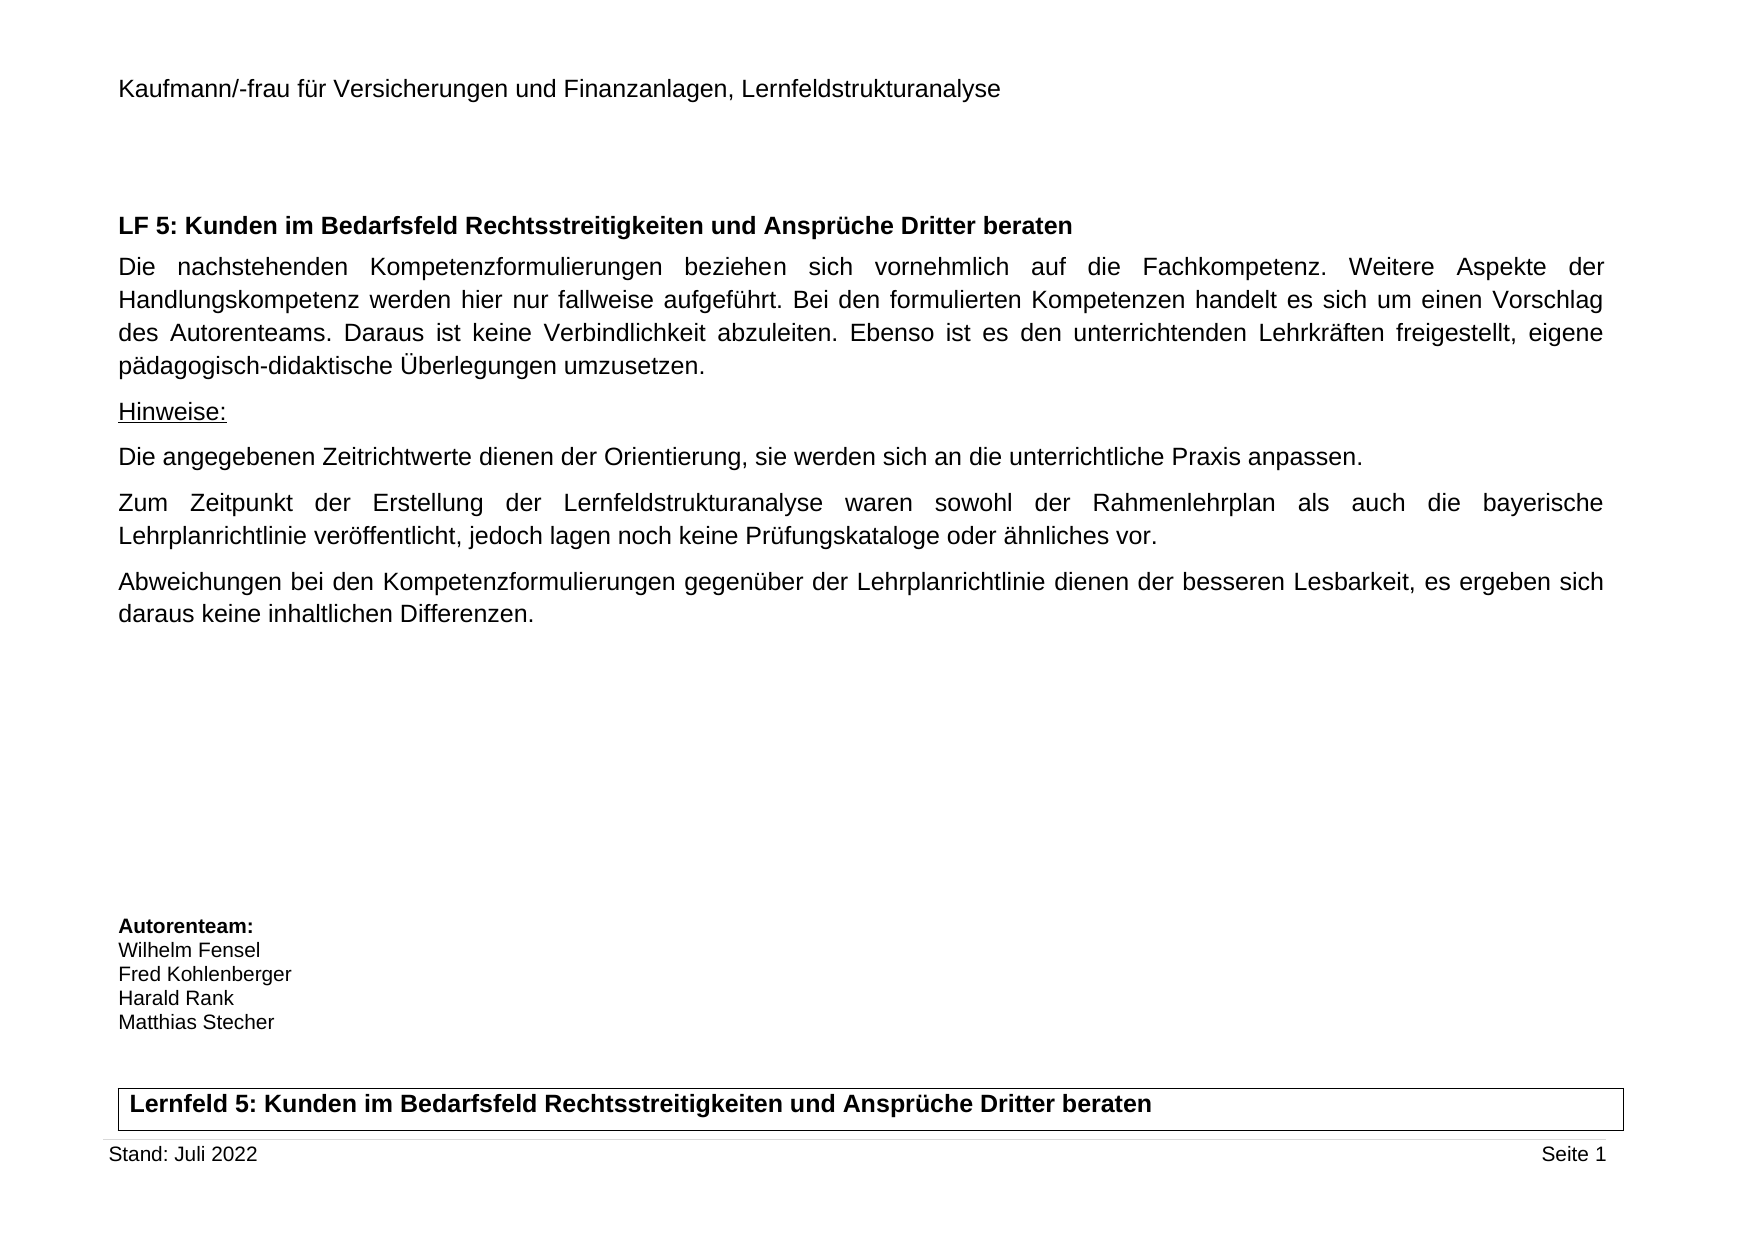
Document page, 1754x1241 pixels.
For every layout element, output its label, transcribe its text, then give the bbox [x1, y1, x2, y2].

text Die nachstehenden Kompetenzformulierungen beziehen sich vornehmlich auf die Fachkompetenz. Weitere Aspekte der Handlungskompetenz werden hier nur fallweise aufgeführt. Bei den formulierten Kompetenzen handelt es sich um einen Vorschlag des Autorenteams. Daraus ist keine Verbindlichkeit abzuleiten. Ebenso ist es den unterrichtenden Lehrkräften freigestellt, eigene pädagogisch-didaktische Überlegungen umzusetzen. [118, 252, 1606, 380]
text LF 5: Kunden im Bedarfsfeld Rechtsstreitigkeiten und Ansprüche Dritter beraten [118, 211, 1606, 240]
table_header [119, 1089, 1623, 1130]
text Die angegebenen Zeitrichtwerte dienen der Orientierung, sie werden sich an die unterrichtliche Praxis anpassen. [118, 442, 1606, 471]
text Fred Kohlenberger [118, 962, 1606, 986]
text Wilhelm Fensel [118, 938, 1606, 962]
text Harald Rank [118, 986, 1606, 1010]
text Abweichungen bei den Kompetenzformulierungen gegenüber der Lehrplanrichtlinie dienen der besseren Lesbarkeit, es ergeben sich daraus keine inhaltlichen Differenzen. [118, 566, 1606, 628]
text Autorenteam: [118, 914, 1606, 938]
text Hinweise: [118, 397, 1606, 426]
text Zum Zeitpunkt der Erstellung der Lernfeldstrukturanalyse waren sowohl der Rahmenlehrplan als auch die bayerische Lehrplanrichtlinie veröffentlicht, jedoch lagen noch keine Prüfungskataloge oder ähnliches vor. [118, 488, 1606, 550]
text Matthias Stecher [118, 1010, 1606, 1034]
